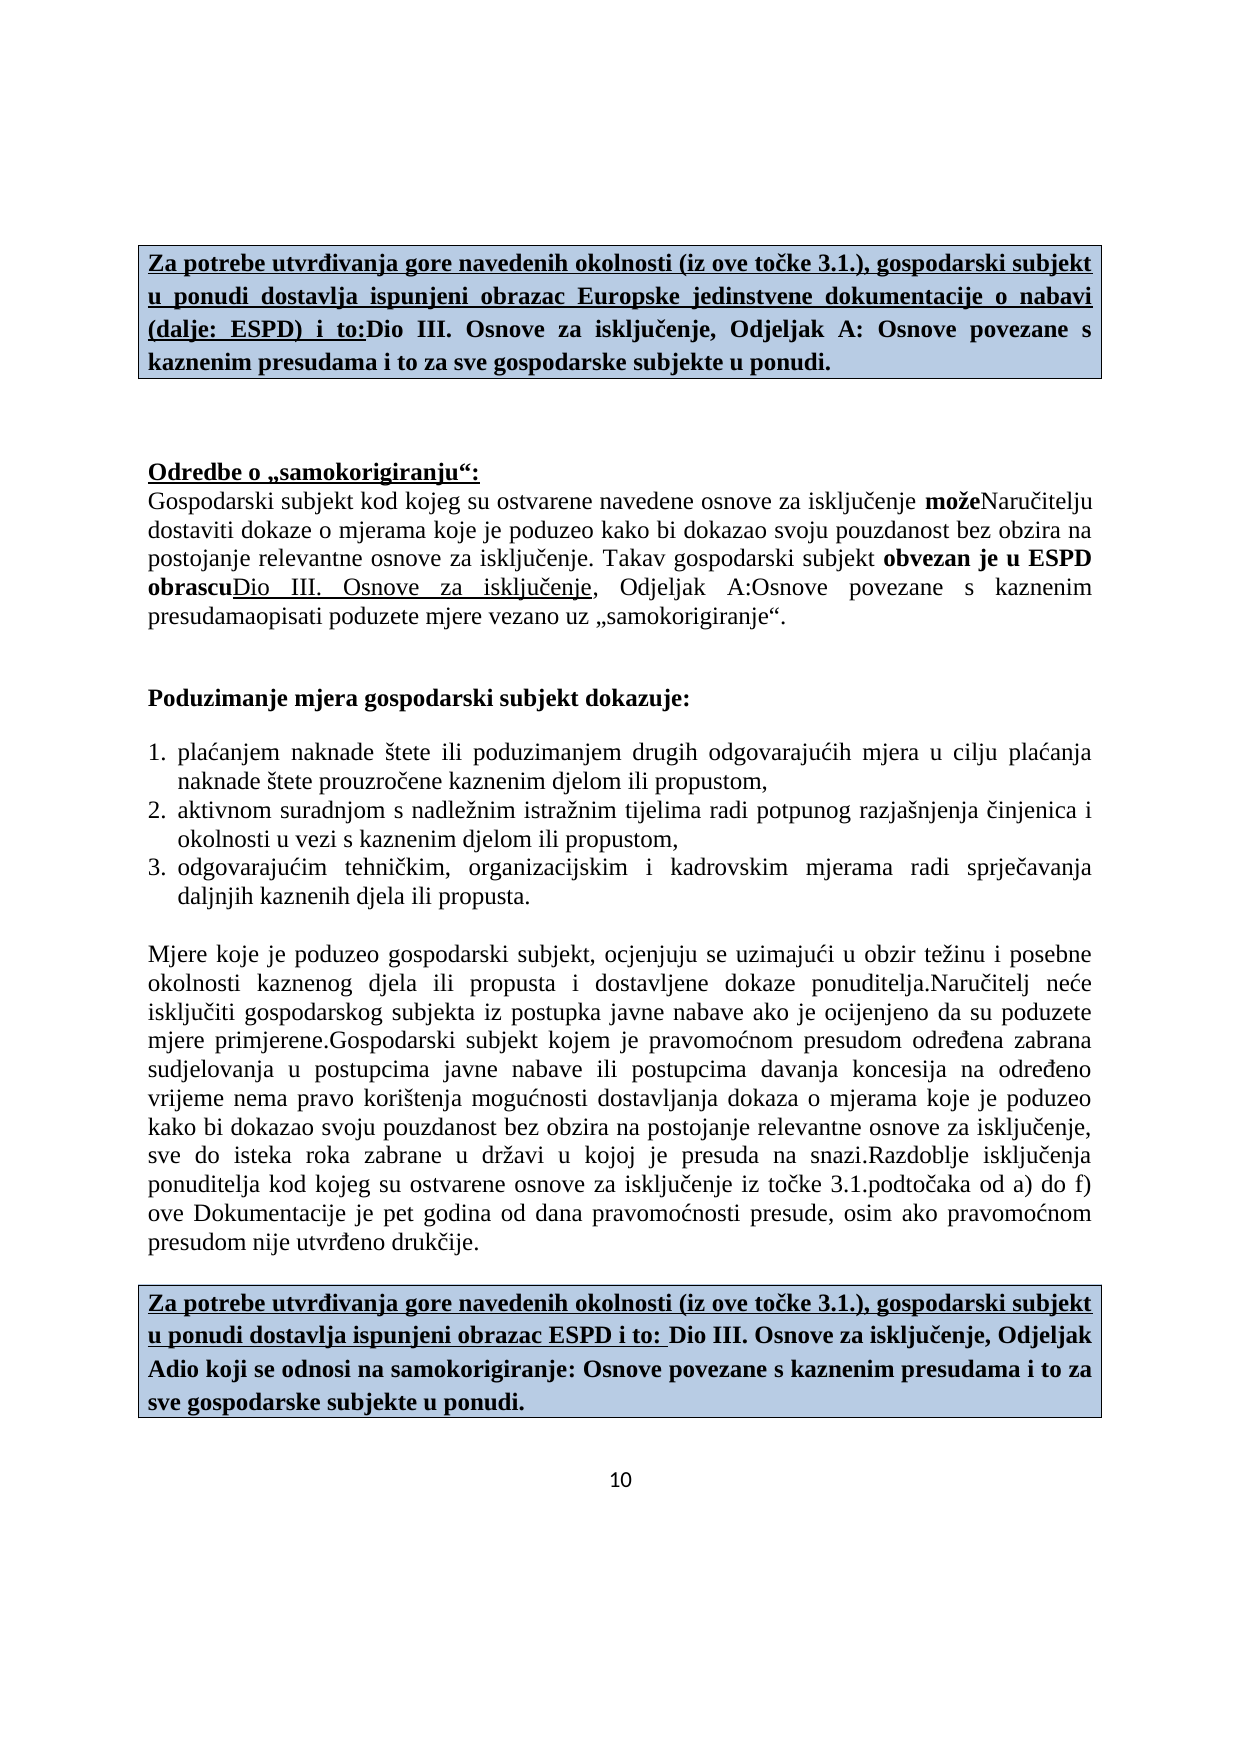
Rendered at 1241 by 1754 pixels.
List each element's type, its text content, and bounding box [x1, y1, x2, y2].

text Odredbe o „samokorigiranju“: [148, 457, 1093, 486]
text Mjere koje je poduzeo gospodarski subjekt, ocjenjuju se uzimajući u obzir težinu i posebne okolnosti kaznenog djela ili propusta i dostavljene dokaze ponuditelja.Naručitelj neće isključiti gospodarskog subjekta iz postupka javne nabave ako je ocijenjeno da su poduzete mjere primjerene.Gospodarski subjekt kojem je pravomoćnom presudom određena zabrana sudjelovanja u postupcima javne nabave ili postupcima davanja koncesija na određeno vrijeme nema pravo korištenja mogućnosti dostavljanja dokaza o mjerama koje je poduzeo kako bi dokazao svoju pouzdanost bez obzira na postojanje relevantne osnove za isključenje, sve do isteka roka zabrane u državi u kojoj je presuda na snazi.Razdoblje isključenja ponuditelja kod kojeg su ostvarene osnove za isključenje iz točke 3.1.podtočaka od a) do f) ove Dokumentacije je pet godina od dana pravomoćnosti presude, osim ako pravomoćnom presudom nije utvrđeno drukčije. [148, 939, 1093, 1255]
text Gospodarski subjekt kod kojeg su ostvarene navedene osnove za isključenje možeNaručitelju dostaviti dokaze o mjerama koje je poduzeo kako bi dokazao svoju pouzdanost bez obzira na postojanje relevantne osnove za isključenje. Takav gospodarski subjekt obvezan je u ESPD obrascuDio III. Osnove za isključenje, Odjeljak A:Osnove povezane s kaznenim presudamaopisati poduzete mjere vezano uz „samokorigiranje“. [148, 486, 1093, 630]
list odgovarajućim tehničkim, organizacijskim i kadrovskim mjerama radi sprječavanja daljnjih kaznenih djela ili propusta. [148, 852, 1093, 910]
text Za potrebe utvrđivanja gore navedenih okolnosti (iz ove točke 3.1.), gospodarski subjekt u ponudi dostavlja ispunjeni obrazac ESPD i to: Dio III. Osnove za isključenje, Odjeljak Adio koji se odnosi na samokorigiranje: Osnove povezane s kaznenim presudama i to za sve gospodarske subjekte u ponudi. [139, 1286, 1101, 1417]
list plaćanjem naknade štete ili poduzimanjem drugih odgovarajućih mjera u cilju plaćanja naknade štete prouzročene kaznenim djelom ili propustom, [148, 737, 1093, 795]
text Za potrebe utvrđivanja gore navedenih okolnosti (iz ove točke 3.1.), gospodarski subjekt u ponudi dostavlja ispunjeni obrazac Europske jedinstvene dokumentacije o nabavi (dalje: ESPD) i to:Dio III. Osnove za isključenje, Odjeljak A: Osnove povezane s kaznenim presudama i to za sve gospodarske subjekte u ponudi. [139, 246, 1101, 378]
list aktivnom suradnjom s nadležnim istražnim tijelima radi potpunog razjašnjenja činjenica i okolnosti u vezi s kaznenim djelom ili propustom, [148, 795, 1093, 852]
text Poduzimanje mjera gospodarski subjekt dokazuje: [148, 683, 1093, 712]
